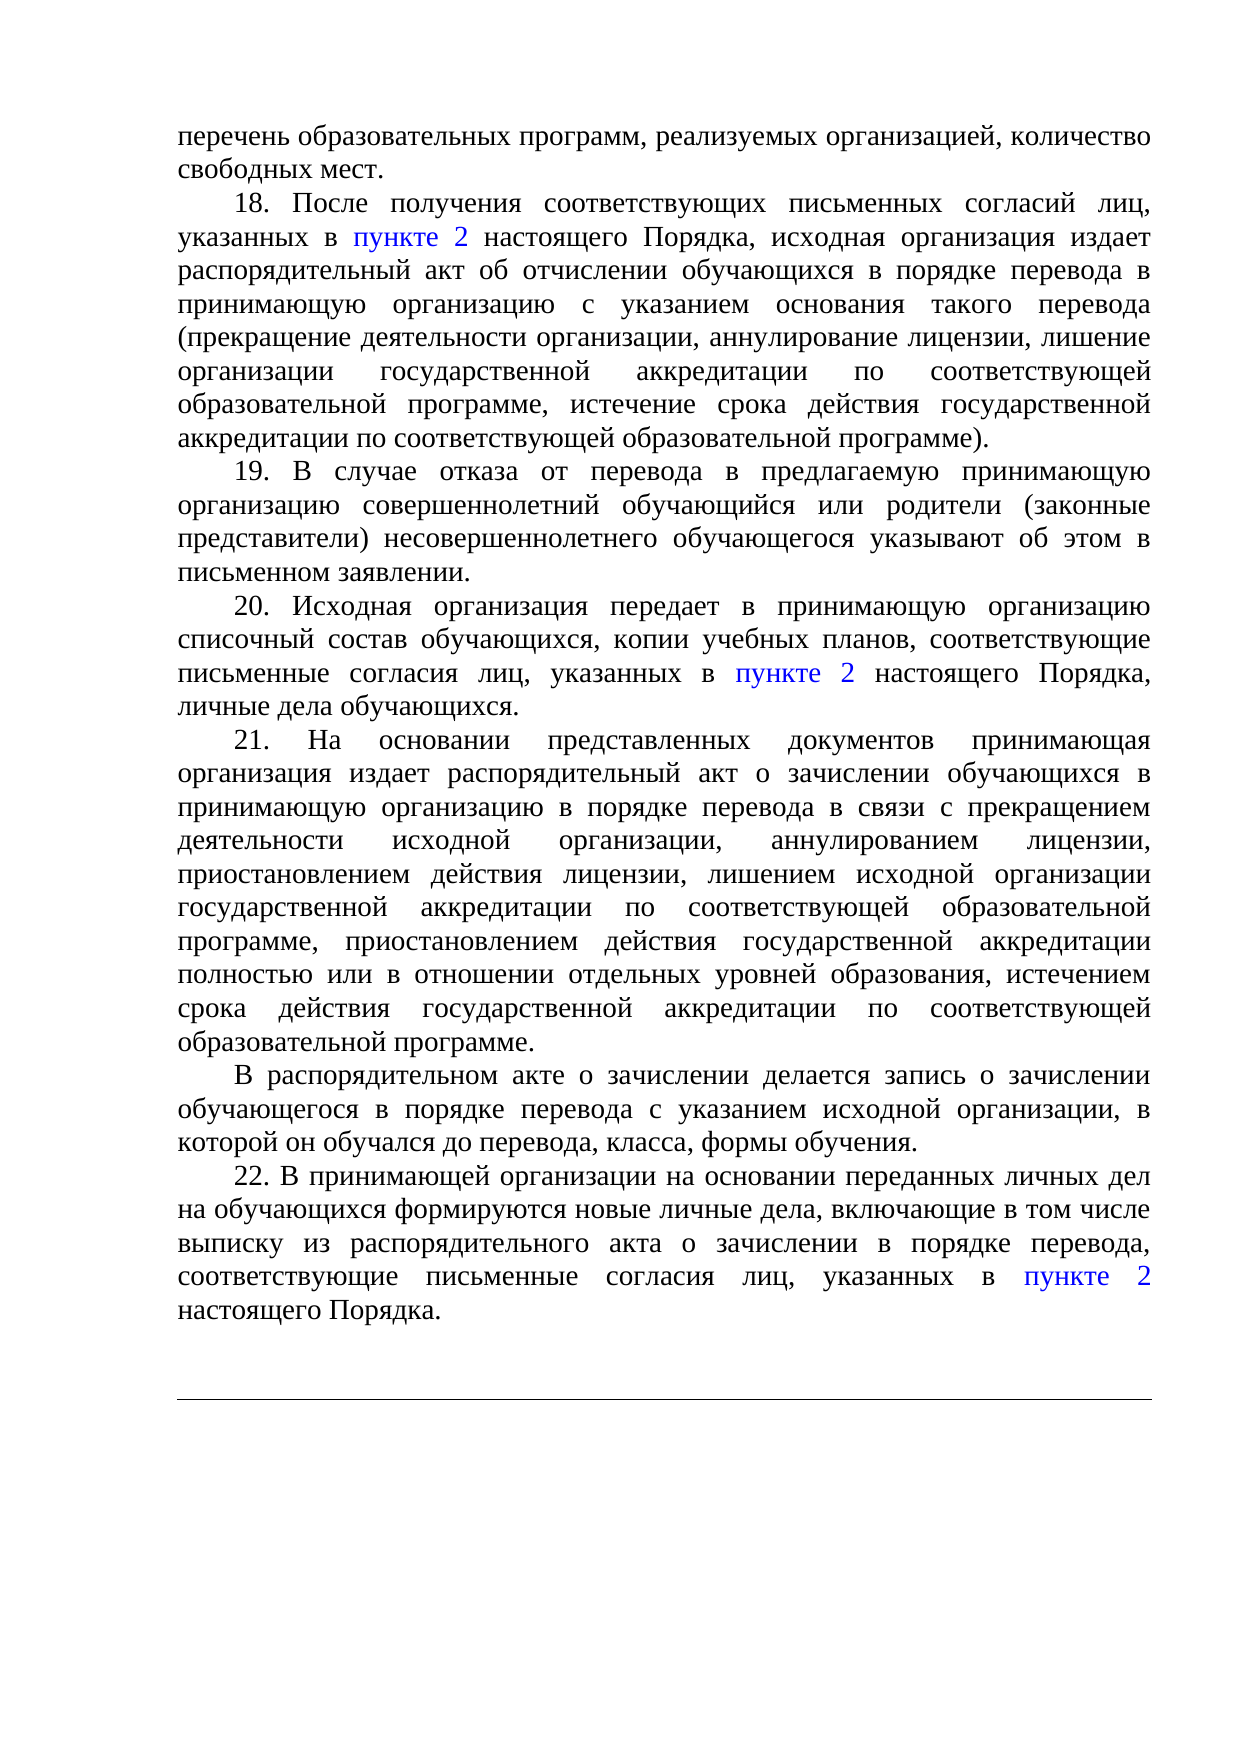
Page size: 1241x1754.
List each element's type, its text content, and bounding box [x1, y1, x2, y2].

text 19. В случае отказа от перевода в предлагаемую принимающую организацию совершеннолетний обучающийся или родители (законные представители) несовершеннолетнего обучающегося указывают об этом в письменном заявлении. [177, 453, 1152, 588]
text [177, 118, 1152, 185]
text 20. Исходная организация передает в принимающую организацию списочный состав обучающихся, копии учебных планов, соответствующие письменные согласия лиц, указанных в пункте 2 настоящего Порядка, личные дела обучающихся. [177, 588, 1152, 722]
text В распорядительном акте о зачислении делается запись о зачислении обучающегося в порядке перевода с указанием исходной организации, в которой он обучался до перевода, класса, формы обучения. [177, 1057, 1152, 1158]
text 18. После получения соответствующих письменных согласий лиц, указанных в пункте 2 настоящего Порядка, исходная организация издает распорядительный акт об отчислении обучающихся в порядке перевода в принимающую организацию с указанием основания такого перевода (прекращение деятельности организации, аннулирование лицензии, лишение организации государственной аккредитации по соответствующей образовательной программе, истечение срока действия государственной аккредитации по соответствующей образовательной программе). [177, 185, 1152, 453]
text 21. На основании представленных документов принимающая организация издает распорядительный акт о зачислении обучающихся в принимающую организацию в порядке перевода в связи с прекращением деятельности исходной организации, аннулированием лицензии, приостановлением действия лицензии, лишением исходной организации государственной аккредитации по соответствующей образовательной программе, приостановлением действия государственной аккредитации полностью или в отношении отдельных уровней образования, истечением срока действия государственной аккредитации по соответствующей образовательной программе. [177, 722, 1152, 1057]
text 22. В принимающей организации на основании переданных личных дел на обучающихся формируются новые личные дела, включающие в том числе выписку из распорядительного акта о зачислении в порядке перевода, соответствующие письменные согласия лиц, указанных в пункте 2 настоящего Порядка. [177, 1158, 1152, 1326]
